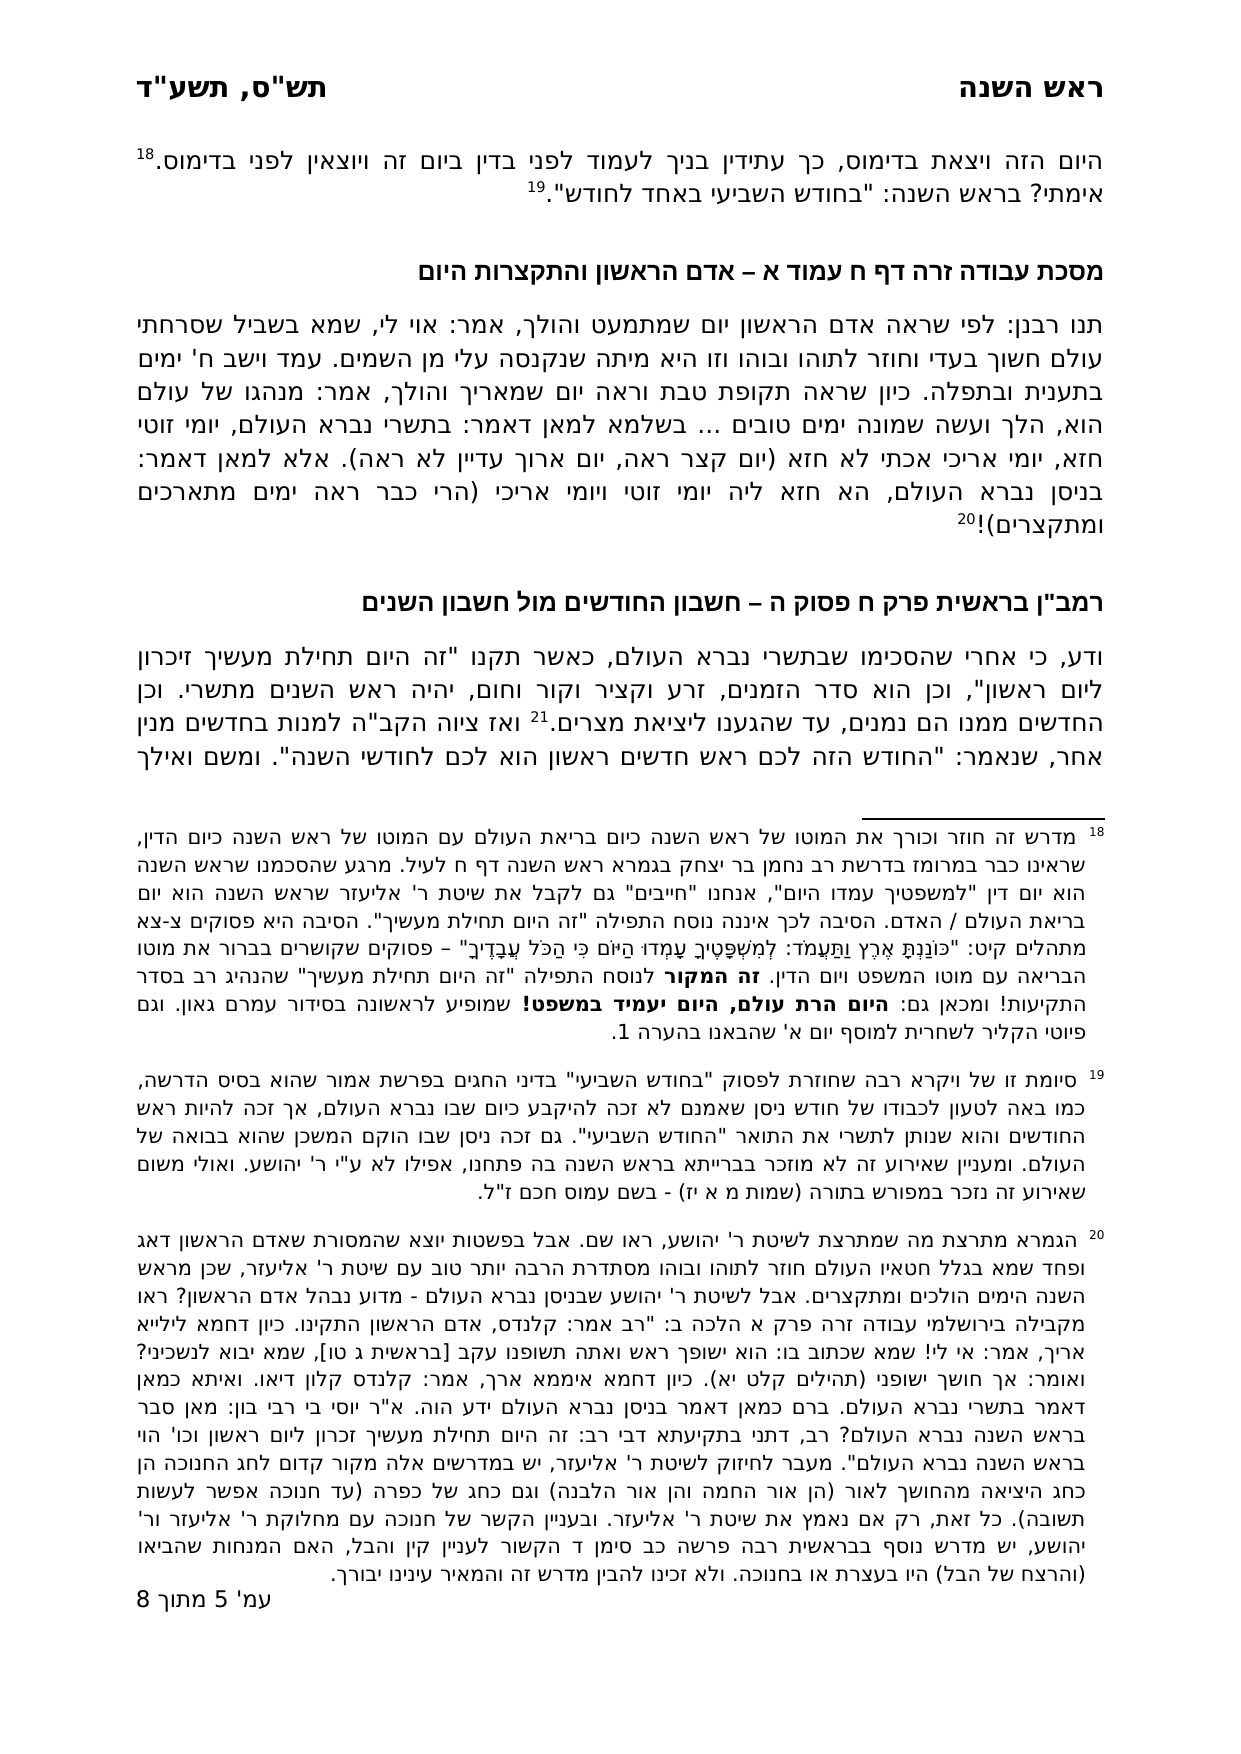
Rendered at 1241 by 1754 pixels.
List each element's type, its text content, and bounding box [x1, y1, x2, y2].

text תנו רבנן: לפי שראה אדם הראשון יום שמתמעט והולך, אמר: אוי לי, שמא בשביל שסרחתי עולם חשוך בעדי וחוזר לתוהו ובוהו וזו היא מיתה שנקנסה עלי מן השמים. עמד וישב ח' ימים בתענית ובתפלה. כיון שראה תקופת טבת וראה יום שמאריך והולך, אמר: מנהגו של עולם הוא, הלך ועשה שמונה ימים טובים ... בשלמא למאן דאמר: בתשרי נברא העולם, יומי זוטי חזא, יומי אריכי אכתי לא חזא (יום קצר ראה, יום ארוך עדיין לא ראה). אלא למאן דאמר: בניסן נברא העולם, הא חזא ליה יומי זוטי ויומי אריכי (הרי כבר ראה ימים מתארכים ומתקצרים)! [136, 306, 1104, 540]
text מסכת עבודה זרה דף ח עמוד א – אדם הראשון והתקצרות היום [136, 254, 1104, 286]
text ודע, כי אחרי שהסכימו שבתשרי נברא העולם, כאשר תקנו "זה היום תחילת מעשיך זיכרון ליום ראשון", וכן הוא סדר הזמנים, זרע וקציר וקור וחום, יהיה ראש השנים מתשרי. וכן החדשים ממנו הם נמנים, עד שהגענו ליציאת מצרים. ואז ציוה הקב"ה למנות בחדשים מנין אחר, שנאמר: "החודש הזה לכם ראש חדשים ראשון הוא לכם לחודשי השנה". ומשם ואילך בכל הכתוב ימנה תשרי החדש השביעי, ועדיין נשאר בשנים החשבון ממנו, שנאמר: "וחג האסיף תקופת השנה". [136, 638, 1104, 771]
text רמב"ן בראשית פרק ח פסוק ה – חשבון החודשים מול חשבון השנים [136, 586, 1104, 617]
text "בחדש השביעי באחד לחדש". "לעולם ה' דברך ניצב בשמים ... כוננת ארץ ותעמוד. למשפטיך עמדו היום כי הכל עבדיך" (תהלים קיט פט-צא). תני בשם ר' אליעזר: בכ"ה באלול נברא העולם. ובאה של רב כזו של ר' אליעזר. ששנינו בתקיעה של רב: זה היום תחילת מעשיך זיכרון ליום ראשון, "כי חוק לישראל הוא משפט לאלהי יעקב" (תהלים פא ה). ועל המדינות בו יאמר: איזו לחרב ואיזו לשלום איזו לרעב ואיזו לשובע ובריות בו יִפָּקֵדוּ להזכירם לחיים ולמות. נמצאת אתה אומר ביום ראש השנה: בשעה ראשונה עלה במחשבה, בשניה נתייעץ עם מלאכי השרת, בשלישית כינס עפרו ... בשישית עשאו גולם, בשביעית נפח בו נשמה, בשמינית הכניסו לגן עדן, בתשיעית ציוהו, בעשירית עבר על ציוויו, אחת עשרה נידון, שתים עשרה עשר יצא בדימוס. אמר הקב"ה לאדם: זה סימן לבניך. כשם שעמדת לפני בדין היום הזה ויצאת בדימוס, כך עתידין בניך לעמוד לפני בדין ביום זה ויוצאין לפני בדימוס. אימתי? בראש השנה: "בחודש השביעי באחד לחודש". [136, 142, 1104, 208]
